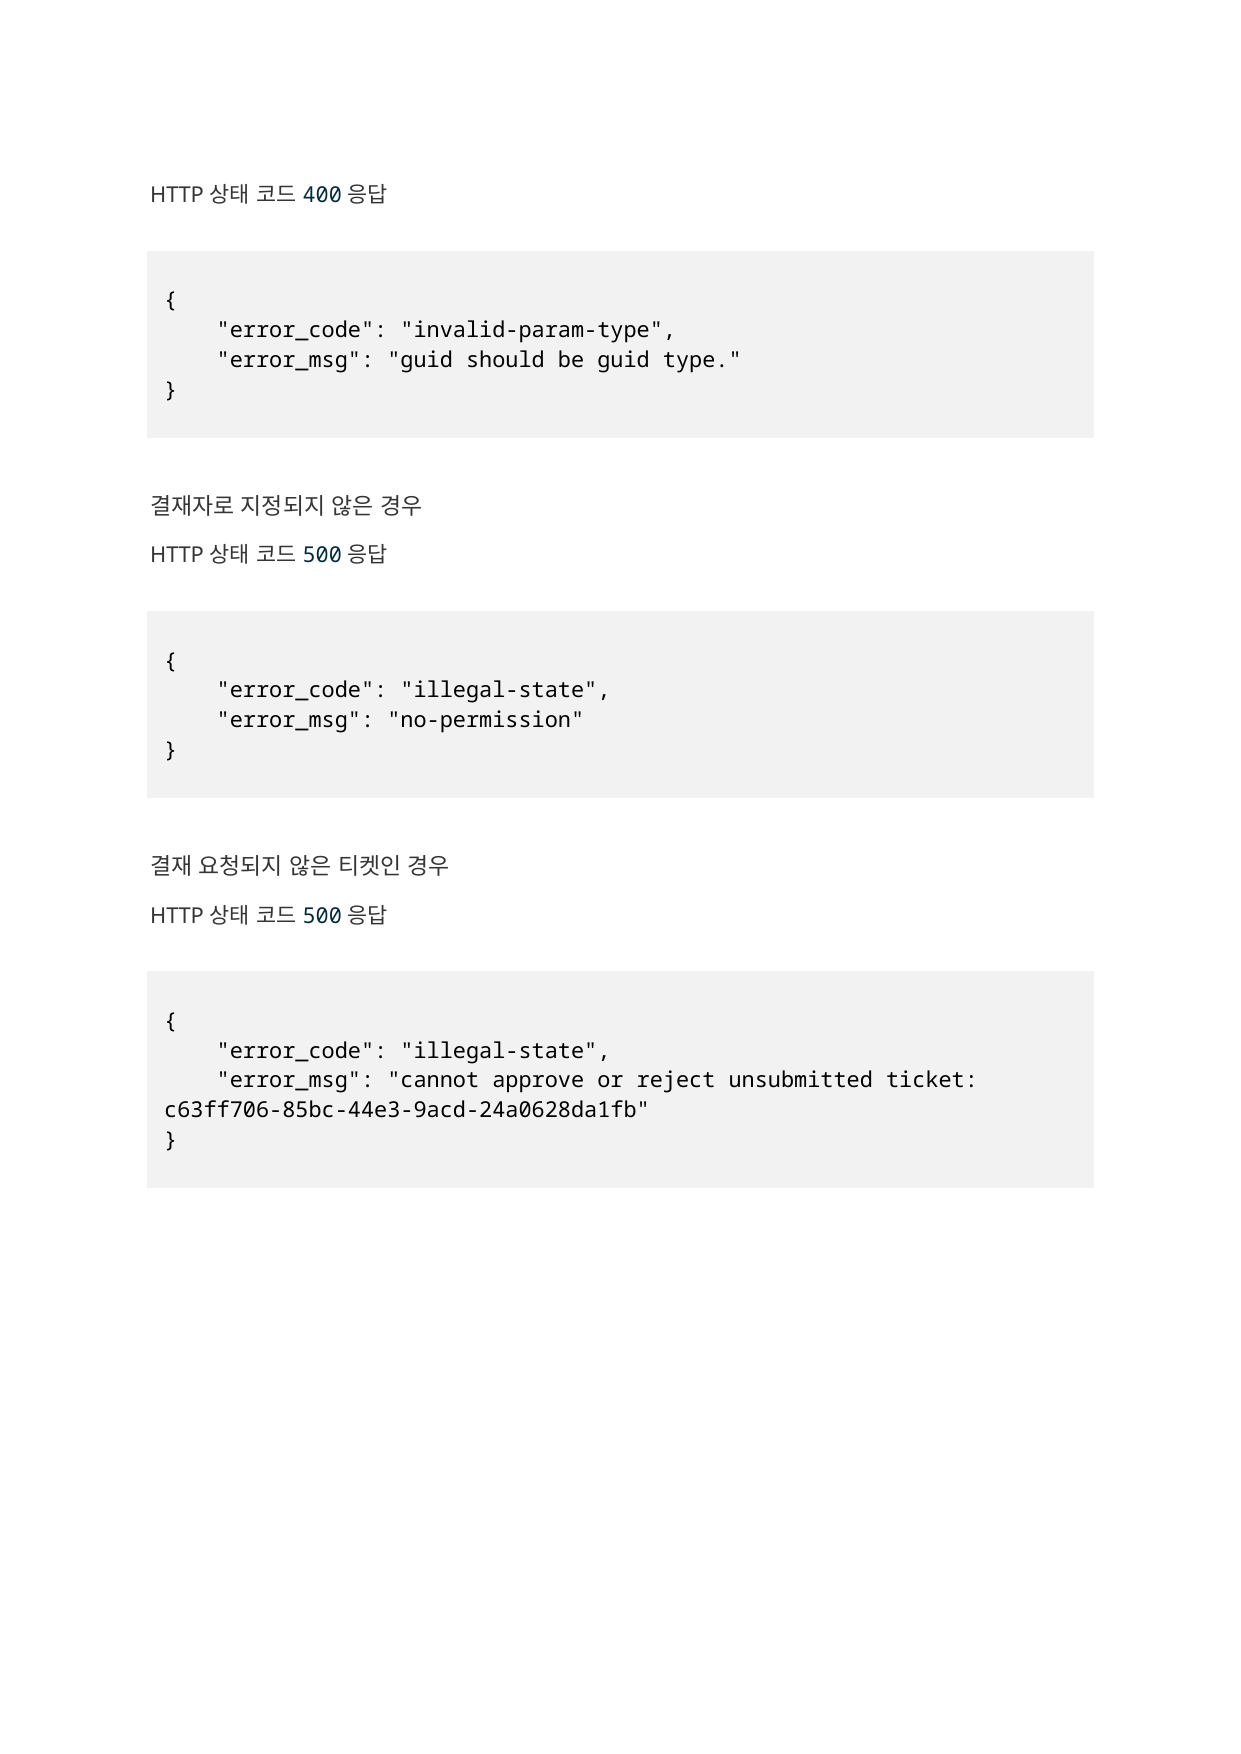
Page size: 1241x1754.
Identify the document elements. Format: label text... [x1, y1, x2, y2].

text { "error_code": "illegal-state", "error_msg": "no-permission" } [148, 612, 1093, 797]
text HTTP 상태 코드 400 응답 [150, 177, 1090, 209]
text { "error_code": "illegal-state", "error_msg": "cannot approve or reject unsubmitted ticket: c63ff706-85bc-44e3-9acd-24a0628da1fb" } [148, 972, 1093, 1187]
text { "error_code": "invalid-param-type", "error_msg": "guid should be guid type." } [148, 252, 1093, 437]
text HTTP 상태 코드 500 응답 [150, 537, 1090, 569]
text 결재 요청되지 않은 티켓인 경우 [150, 848, 1090, 881]
text HTTP 상태 코드 500 응답 [150, 898, 1090, 929]
text 결재자로 지정되지 않은 경우 [150, 487, 1090, 521]
